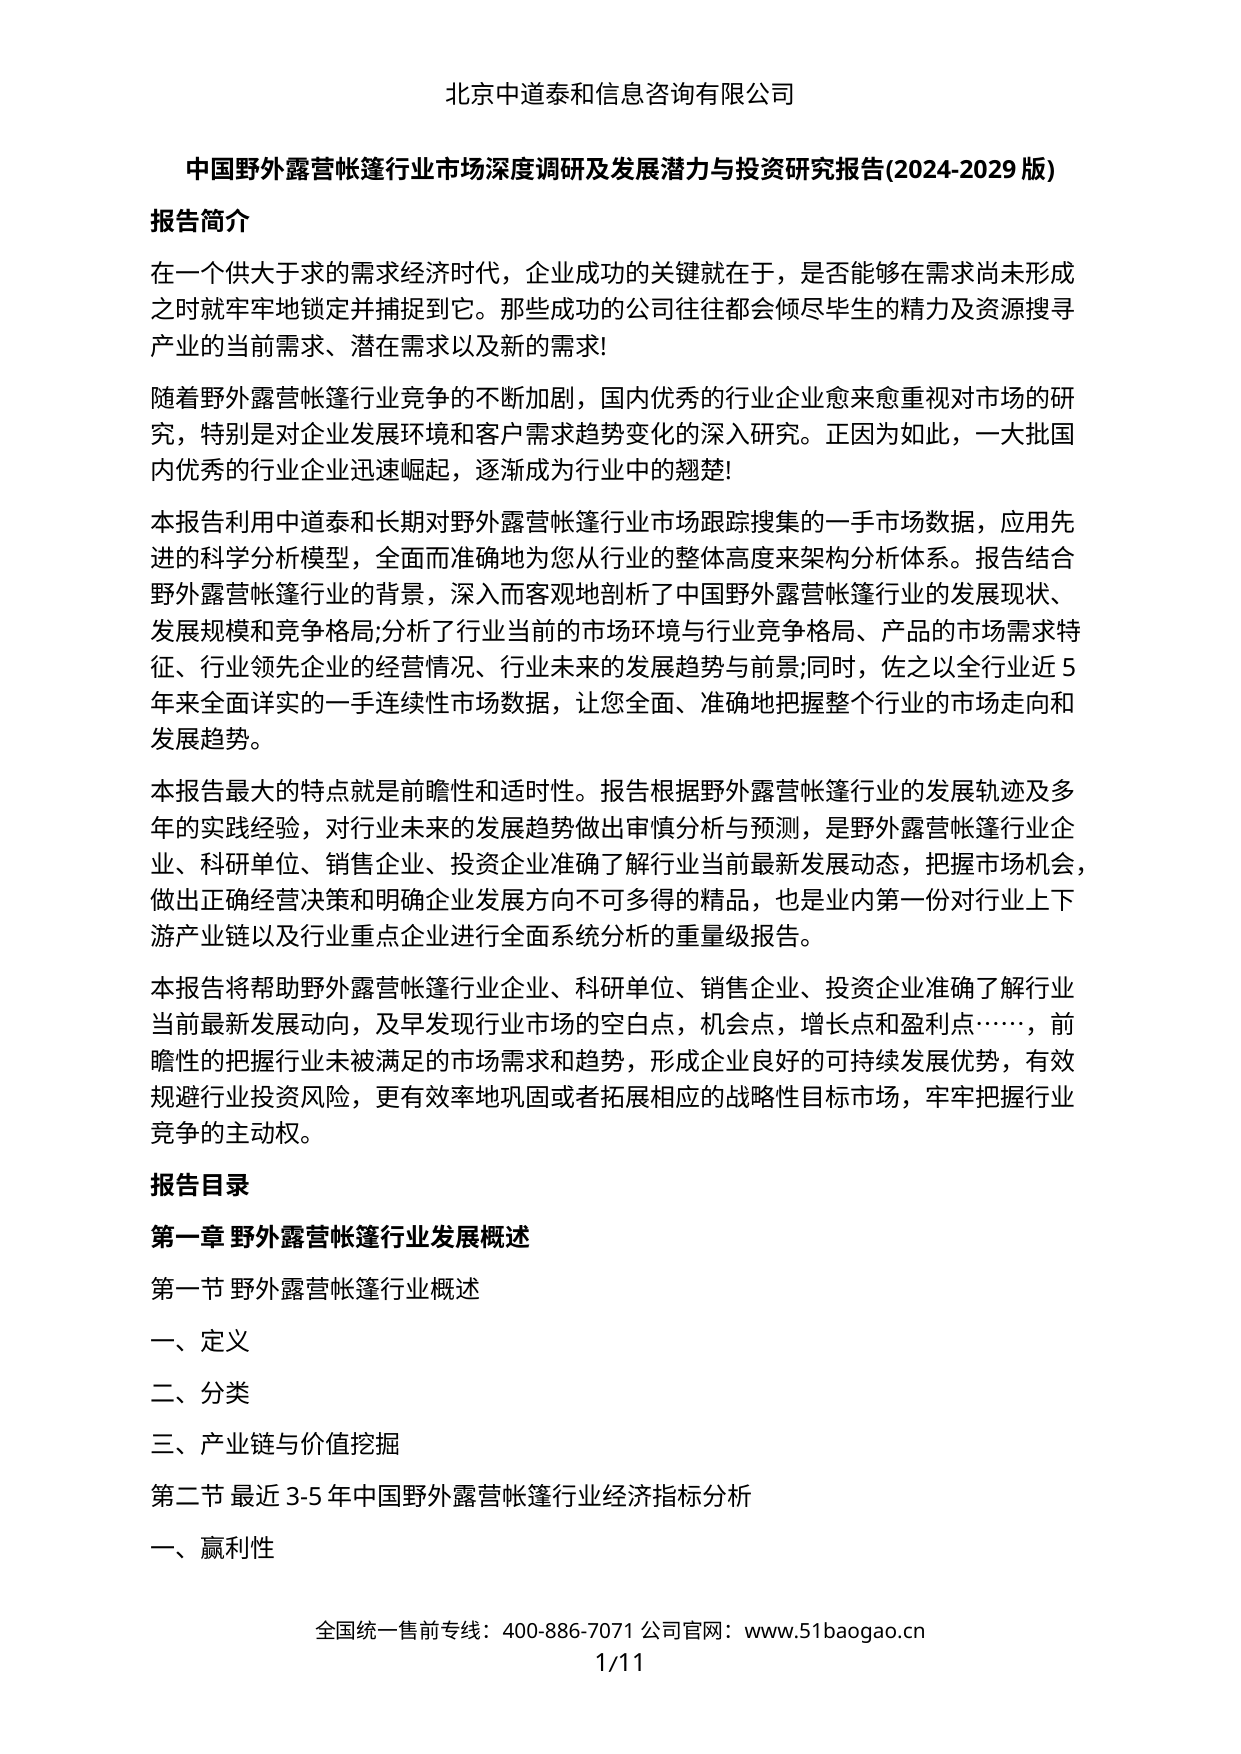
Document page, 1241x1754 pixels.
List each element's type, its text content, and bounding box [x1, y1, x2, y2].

text 中国野外露营帐篷行业市场深度调研及发展潜力与投资研究报告(2024-2029版) [150, 150, 1090, 186]
text 二、分类 [150, 1373, 1090, 1409]
text 本报告最大的特点就是前瞻性和适时性。报告根据野外露营帐篷行业的发展轨迹及多年的实践经验，对行业未来的发展趋势做出审慎分析与预测，是野外露营帐篷行业企业、科研单位、销售企业、投资企业准确了解行业当前最新发展动态，把握市场机会，做出正确经营决策和明确企业发展方向不可多得的精品，也是业内第一份对行业上下游产业链以及行业重点企业进行全面系统分析的重量级报告。 [150, 772, 1090, 953]
text 本报告利用中道泰和长期对野外露营帐篷行业市场跟踪搜集的一手市场数据，应用先进的科学分析模型，全面而准确地为您从行业的整体高度来架构分析体系。报告结合野外露营帐篷行业的背景，深入而客观地剖析了中国野外露营帐篷行业的发展现状、发展规模和竞争格局;分析了行业当前的市场环境与行业竞争格局、产品的市场需求特征、行业领先企业的经营情况、行业未来的发展趋势与前景;同时，佐之以全行业近5年来全面详实的一手连续性市场数据，让您全面、准确地把握整个行业的市场走向和发展趋势。 [150, 502, 1090, 756]
text 一、定义 [150, 1321, 1090, 1357]
text 在一个供大于求的需求经济时代，企业成功的关键就在于，是否能够在需求尚未形成之时就牢牢地锁定并捕捉到它。那些成功的公司往往都会倾尽毕生的精力及资源搜寻产业的当前需求、潜在需求以及新的需求! [150, 254, 1090, 362]
text 报告简介 [150, 202, 1090, 238]
text 报告目录 [150, 1166, 1090, 1202]
text 第一节 野外露营帐篷行业概述 [150, 1269, 1090, 1306]
text 随着野外露营帐篷行业竞争的不断加剧，国内优秀的行业企业愈来愈重视对市场的研究，特别是对企业发展环境和客户需求趋势变化的深入研究。正因为如此，一大批国内优秀的行业企业迅速崛起，逐渐成为行业中的翘楚! [150, 378, 1090, 487]
text 一、赢利性 [150, 1529, 1090, 1565]
text 第二节 最近3-5年中国野外露营帐篷行业经济指标分析 [150, 1477, 1090, 1513]
text 本报告将帮助野外露营帐篷行业企业、科研单位、销售企业、投资企业准确了解行业当前最新发展动向，及早发现行业市场的空白点，机会点，增长点和盈利点……，前瞻性的把握行业未被满足的市场需求和趋势，形成企业良好的可持续发展优势，有效规避行业投资风险，更有效率地巩固或者拓展相应的战略性目标市场，牢牢把握行业竞争的主动权。 [150, 969, 1090, 1150]
text 三、产业链与价值挖掘 [150, 1425, 1090, 1461]
text 第一章 野外露营帐篷行业发展概述 [150, 1217, 1090, 1254]
